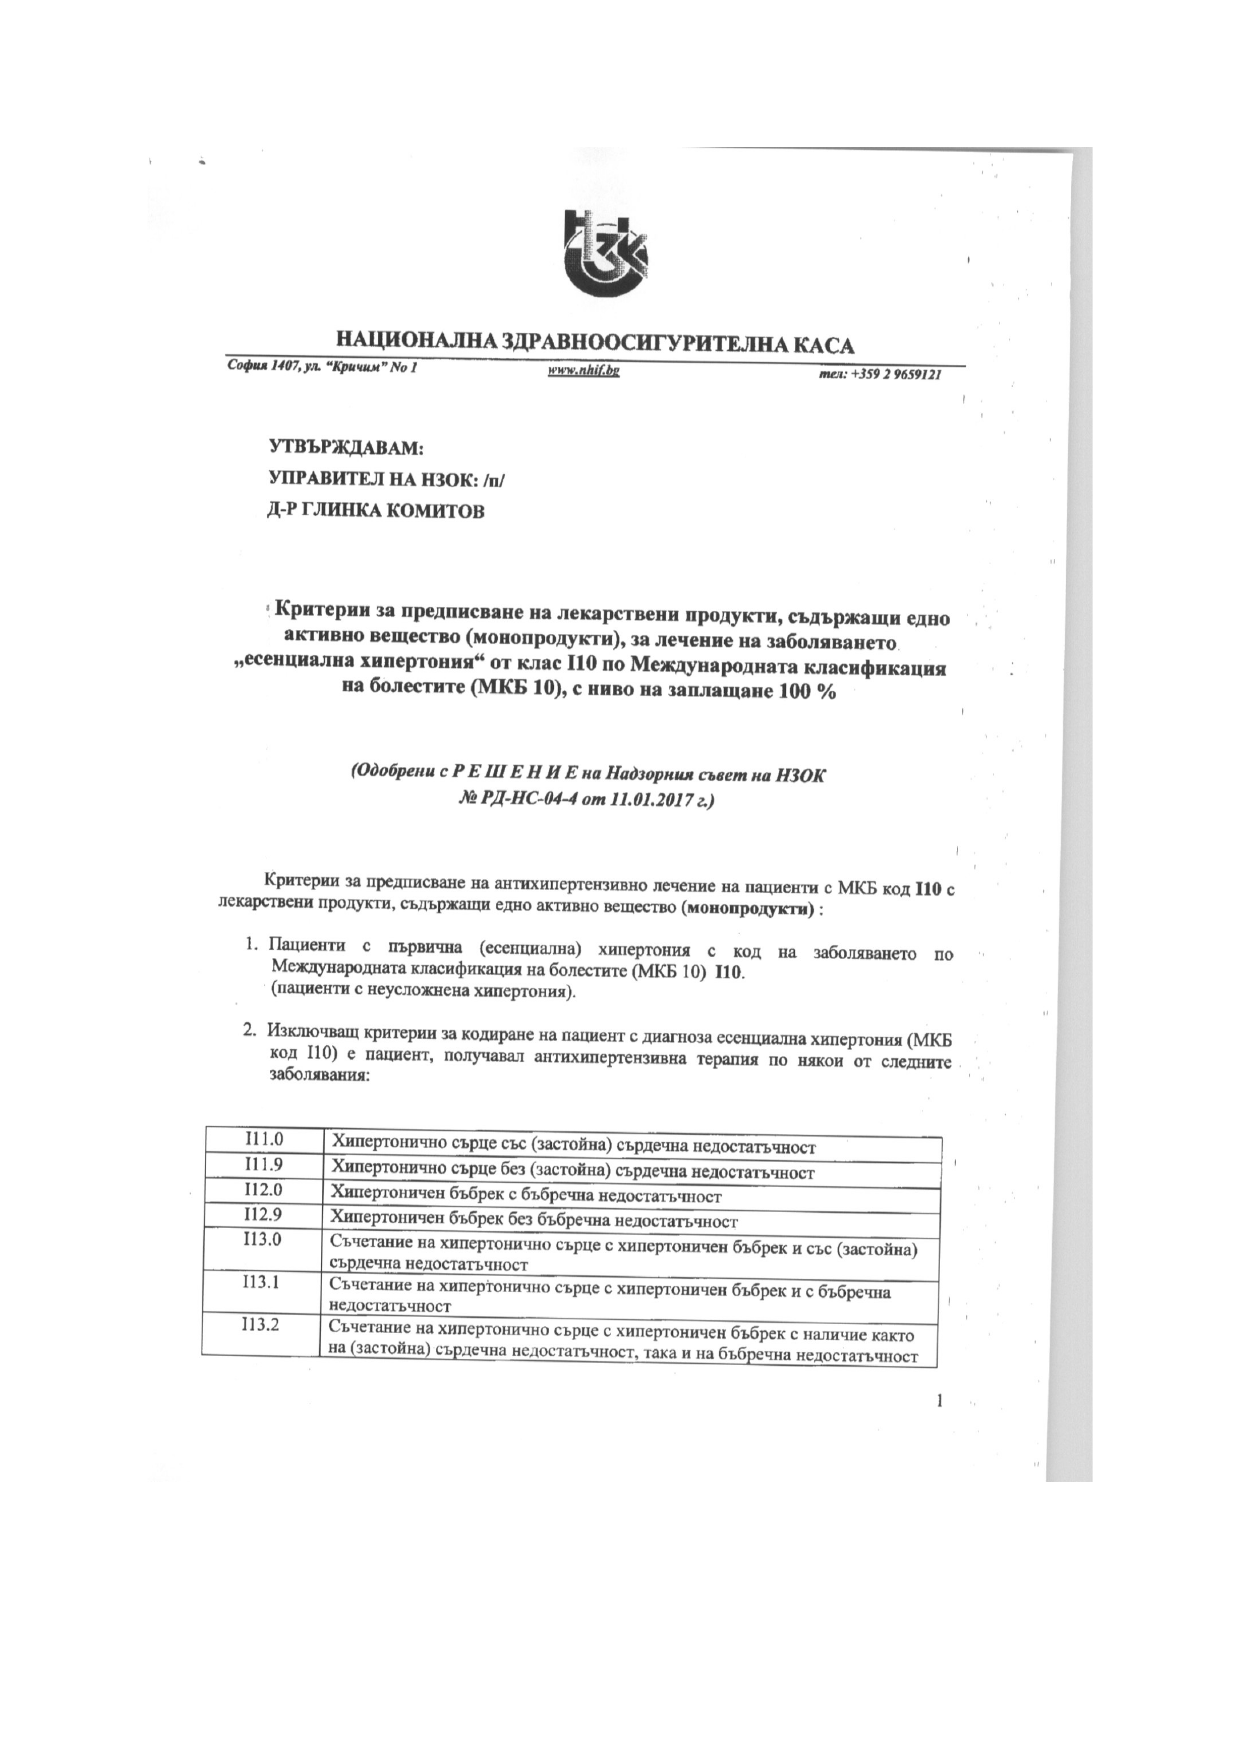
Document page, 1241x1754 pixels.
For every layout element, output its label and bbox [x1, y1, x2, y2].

picture [147, 147, 1093, 1482]
